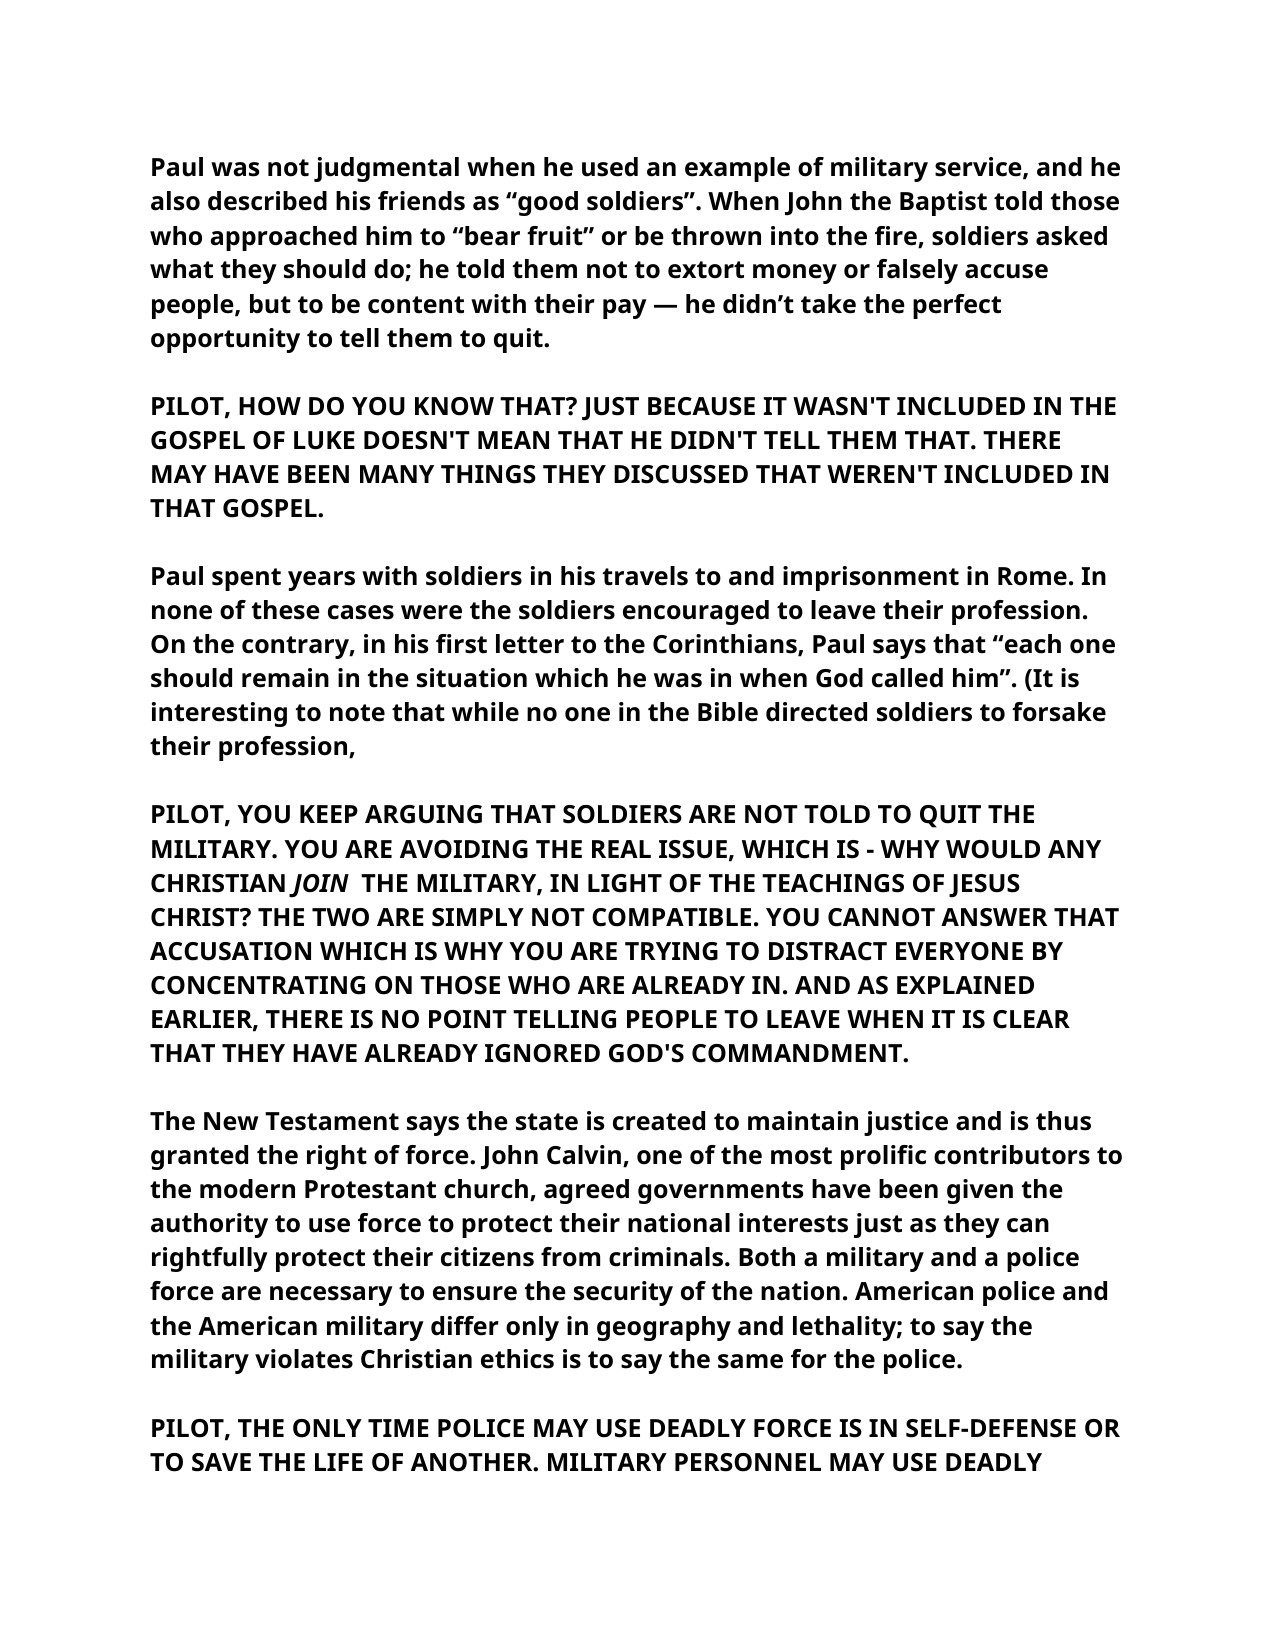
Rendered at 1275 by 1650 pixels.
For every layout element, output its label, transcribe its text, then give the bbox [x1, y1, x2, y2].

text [150, 1410, 1125, 1478]
text Paul spent years with soldiers in his travels to and imprisonment in Rome. In none of these cases were the soldiers encouraged to leave their profession. On the contrary, in his first letter to the Corinthians, Paul says that “each one should remain in the situation which he was in when God called him”. (It is interesting to note that while no one in the Bible directed soldiers to forsake their profession, [150, 559, 1125, 763]
text PILOT, HOW DO YOU KNOW THAT? JUST BECAUSE IT WASN'T INCLUDED IN THE GOSPEL OF LUKE DOESN'T MEAN THAT HE DIDN'T TELL THEM THAT. THERE MAY HAVE BEEN MANY THINGS THEY DISCUSSED THAT WEREN'T INCLUDED IN THAT GOSPEL. [150, 388, 1125, 525]
text The New Testament says the state is created to maintain justice and is thus granted the right of force. John Calvin, one of the most prolific contributors to the modern Protestant church, agreed governments have been given the authority to use force to protect their national interests just as they can rightfully protect their citizens from criminals. Both a military and a police force are necessary to ensure the security of the nation. American police and the American military differ only in geography and lethality; to say the military violates Christian ethics is to say the same for the police. [150, 1104, 1125, 1376]
text Paul was not judgmental when he used an example of military service, and he also described his friends as “good soldiers”. When John the Baptist told those who approached him to “bear fruit” or be thrown into the fire, soldiers asked what they should do; he told them not to extort money or falsely accuse people, but to be content with their pay — he didn’t take the perfect opportunity to tell them to quit. [150, 150, 1125, 354]
text PILOT, YOU KEEP ARGUING THAT SOLDIERS ARE NOT TOLD TO QUIT THE MILITARY. YOU ARE AVOIDING THE REAL ISSUE, WHICH IS - WHY WOULD ANY CHRISTIAN JOIN THE MILITARY, IN LIGHT OF THE TEACHINGS OF JESUS CHRIST? THE TWO ARE SIMPLY NOT COMPATIBLE. YOU CANNOT ANSWER THAT ACCUSATION WHICH IS WHY YOU ARE TRYING TO DISTRACT EVERYONE BY CONCENTRATING ON THOSE WHO ARE ALREADY IN. AND AS EXPLAINED EARLIER, THERE IS NO POINT TELLING PEOPLE TO LEAVE WHEN IT IS CLEAR THAT THEY HAVE ALREADY IGNORED GOD'S COMMANDMENT. [150, 797, 1125, 1070]
